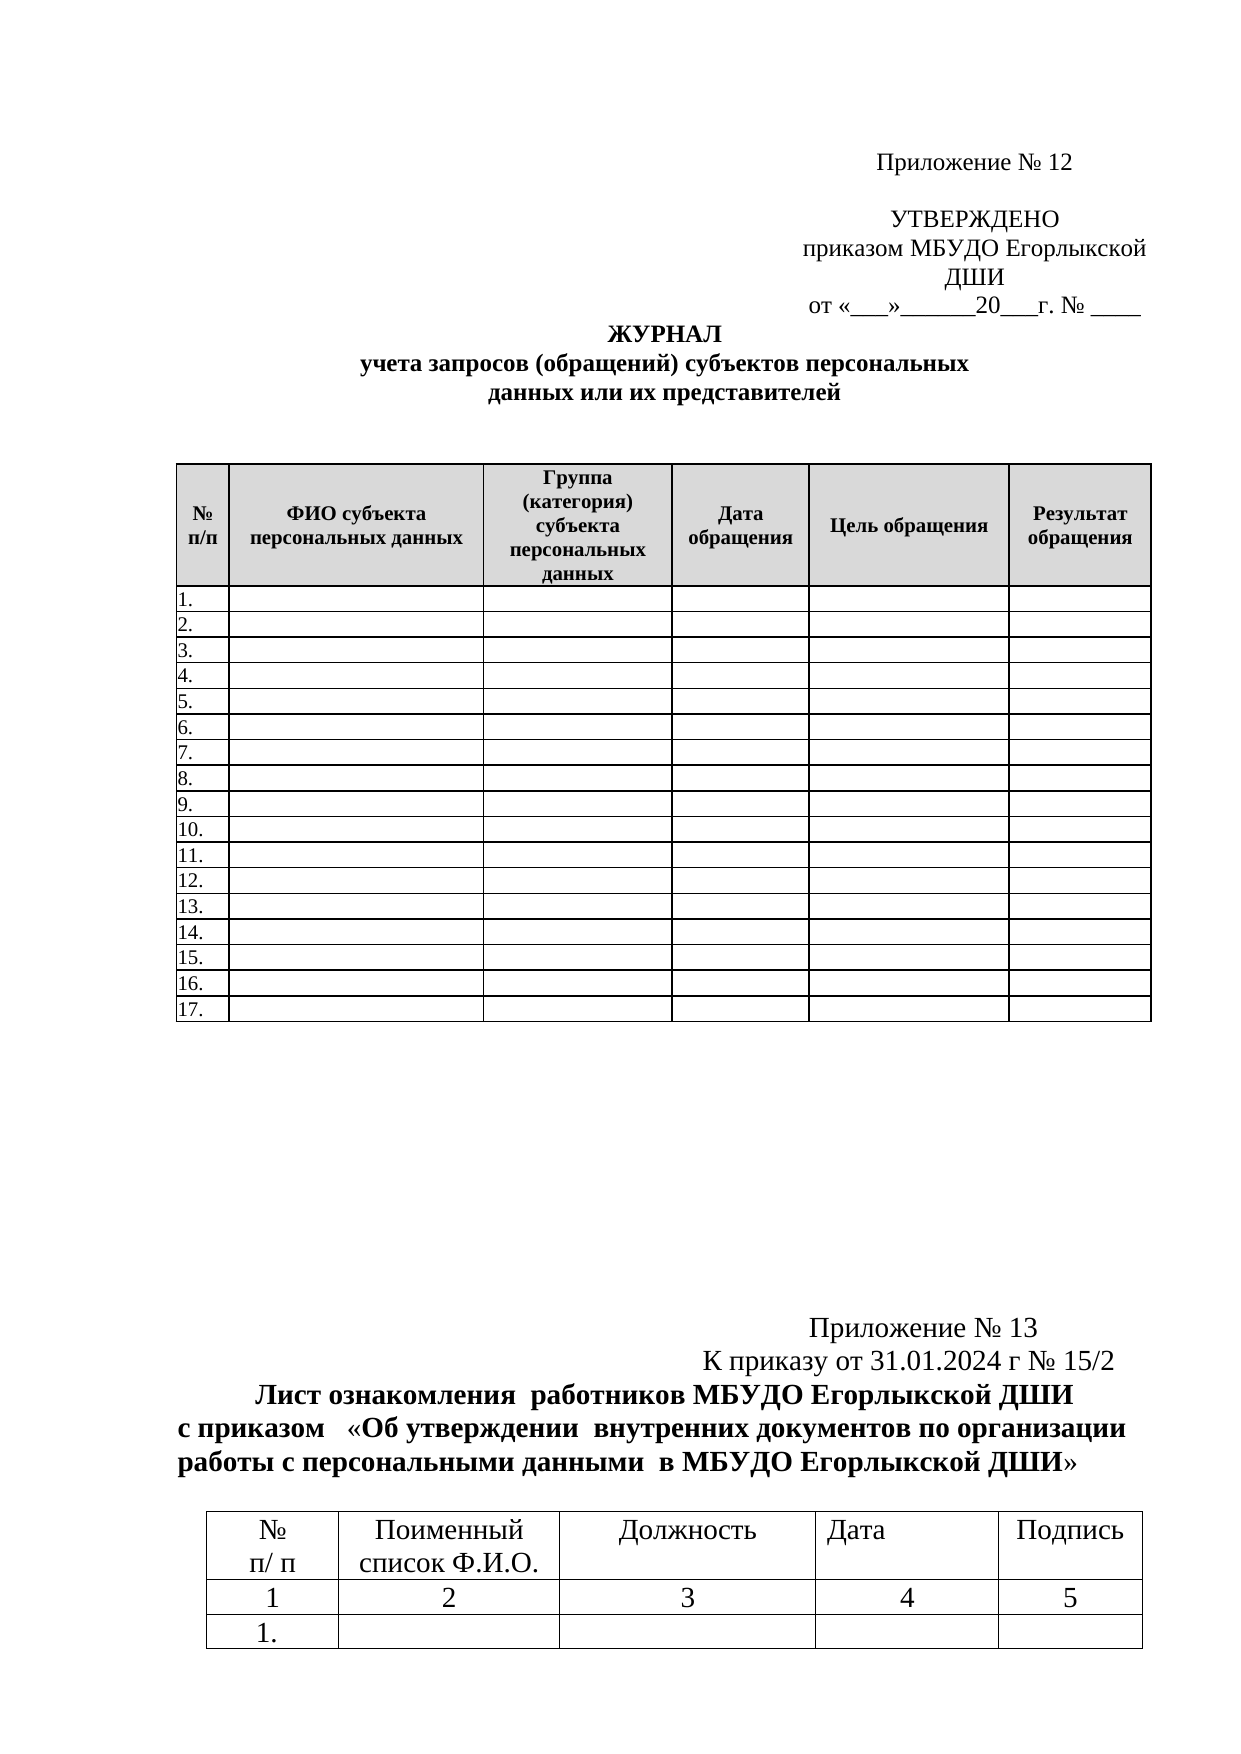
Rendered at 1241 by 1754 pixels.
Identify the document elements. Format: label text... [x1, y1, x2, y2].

table_cell [673, 689, 808, 713]
table_cell [177, 971, 228, 995]
table_cell [484, 997, 671, 1021]
table_header Дата [816, 1512, 998, 1579]
table_cell [484, 766, 671, 790]
table_cell [177, 817, 228, 841]
table_cell [673, 612, 808, 636]
table_cell [810, 920, 1008, 944]
table_cell [810, 612, 1008, 636]
table_cell [484, 715, 671, 739]
table_cell [177, 689, 228, 713]
table_header Группа (категория) субъекта персональных данных [484, 465, 671, 585]
table_cell [230, 689, 483, 713]
table_cell [177, 945, 228, 969]
table_cell [810, 766, 1008, 790]
table_header Результат обращения [1010, 465, 1150, 585]
table_cell [810, 971, 1008, 995]
table_cell [673, 792, 808, 816]
table_cell 4 [816, 1580, 998, 1614]
table_cell [1010, 945, 1150, 969]
table_cell [230, 740, 483, 764]
table_cell [810, 715, 1008, 739]
table_cell [230, 612, 483, 636]
table_cell [1010, 612, 1150, 636]
table_cell [484, 612, 671, 636]
table_cell [810, 587, 1008, 611]
table_cell [673, 817, 808, 841]
text приказом МБУДО Егорлыкской ДШИ [797, 233, 1152, 291]
table_cell [339, 1615, 559, 1648]
text Приложение № 12 [797, 147, 1152, 176]
table_cell [810, 689, 1008, 713]
table_cell [230, 715, 483, 739]
table_cell [177, 663, 228, 687]
table_header Поименный список Ф.И.О. [339, 1512, 559, 1579]
table_cell [230, 894, 483, 918]
table_cell [484, 868, 671, 892]
table_header № п/ п [207, 1512, 338, 1579]
table_cell [230, 843, 483, 867]
table_cell [810, 792, 1008, 816]
table_cell [484, 587, 671, 611]
table_cell [1010, 817, 1150, 841]
table_cell [1010, 997, 1150, 1021]
table_cell [230, 766, 483, 790]
table_cell 1 [207, 1580, 338, 1614]
table_cell [484, 971, 671, 995]
table_cell [673, 843, 808, 867]
table_cell [1010, 792, 1150, 816]
table_cell [230, 587, 483, 611]
table_cell [484, 638, 671, 662]
table_cell [230, 817, 483, 841]
table_cell [673, 971, 808, 995]
table_cell [484, 663, 671, 687]
table_cell [177, 612, 228, 636]
table_cell [673, 663, 808, 687]
table_cell [1010, 740, 1150, 764]
table_header Дата обращения [673, 465, 808, 585]
table_cell [177, 740, 228, 764]
table_cell [810, 868, 1008, 892]
text ЖУРНАЛ учета запросов (обращений) субъектов персональных данных или их представителей [325, 319, 1004, 406]
table_cell [673, 945, 808, 969]
table_cell [1010, 868, 1150, 892]
table_cell [810, 740, 1008, 764]
table_cell [1010, 971, 1150, 995]
table_cell [673, 766, 808, 790]
table_cell [810, 843, 1008, 867]
table_cell [816, 1615, 998, 1648]
table_cell [810, 945, 1008, 969]
text с приказом «Об утверждении внутренних документов по организации работы с персональными данными в МБУДО Егорлыкской ДШИ» [177, 1410, 1152, 1477]
table_cell 5 [999, 1580, 1142, 1614]
table_cell [177, 997, 228, 1021]
table_cell [484, 920, 671, 944]
table_cell [177, 792, 228, 816]
text К приказу от 31.01.2024 г № 15/2 [177, 1343, 1152, 1377]
table_cell [673, 894, 808, 918]
table_cell [673, 715, 808, 739]
table_cell [230, 997, 483, 1021]
table_cell [999, 1615, 1142, 1648]
table_cell [484, 894, 671, 918]
table_cell [673, 997, 808, 1021]
table_cell [230, 971, 483, 995]
table_cell [177, 843, 228, 867]
table_cell [673, 740, 808, 764]
table_cell [177, 587, 228, 611]
table_cell [230, 945, 483, 969]
table_cell [1010, 920, 1150, 944]
table_cell [673, 587, 808, 611]
text УТВЕРЖДЕНО [797, 204, 1152, 233]
table_cell [1010, 587, 1150, 611]
table_cell [177, 715, 228, 739]
table_cell [560, 1615, 815, 1648]
table_cell [177, 868, 228, 892]
table_header Подпись [999, 1512, 1142, 1579]
table_cell [230, 920, 483, 944]
table_cell [484, 689, 671, 713]
table_cell [484, 945, 671, 969]
table_cell [810, 894, 1008, 918]
table_header Должность [560, 1512, 815, 1579]
table_cell [230, 638, 483, 662]
table_cell [230, 868, 483, 892]
table_cell [1010, 663, 1150, 687]
table_cell [484, 740, 671, 764]
table_cell 3 [560, 1580, 815, 1614]
table_cell [1010, 843, 1150, 867]
table_cell [484, 792, 671, 816]
table_cell [177, 638, 228, 662]
table_cell [230, 663, 483, 687]
table_cell [810, 663, 1008, 687]
table_cell [1010, 715, 1150, 739]
table_cell [484, 817, 671, 841]
table_cell [1010, 766, 1150, 790]
table_cell 2 [339, 1580, 559, 1614]
table_cell [177, 766, 228, 790]
table_cell [230, 792, 483, 816]
table_cell [1010, 689, 1150, 713]
text Лист ознакомления работников МБУДО Егорлыкской ДШИ [177, 1377, 1152, 1410]
table_cell [484, 843, 671, 867]
table_header ФИО субъекта персональных данных [230, 465, 483, 585]
table_cell [207, 1615, 338, 1648]
table_cell [177, 894, 228, 918]
table_cell [810, 817, 1008, 841]
table_cell [810, 997, 1008, 1021]
table_header Цель обращения [810, 465, 1008, 585]
table_header № п/п [177, 465, 228, 585]
table_cell [1010, 894, 1150, 918]
text Приложение № 13 [177, 1310, 1152, 1343]
table_cell [177, 920, 228, 944]
table_cell [810, 638, 1008, 662]
table_cell [673, 868, 808, 892]
table_cell [673, 920, 808, 944]
table_cell [1010, 638, 1150, 662]
text от «___»______20___г. № ____ [797, 291, 1152, 319]
table_cell [673, 638, 808, 662]
